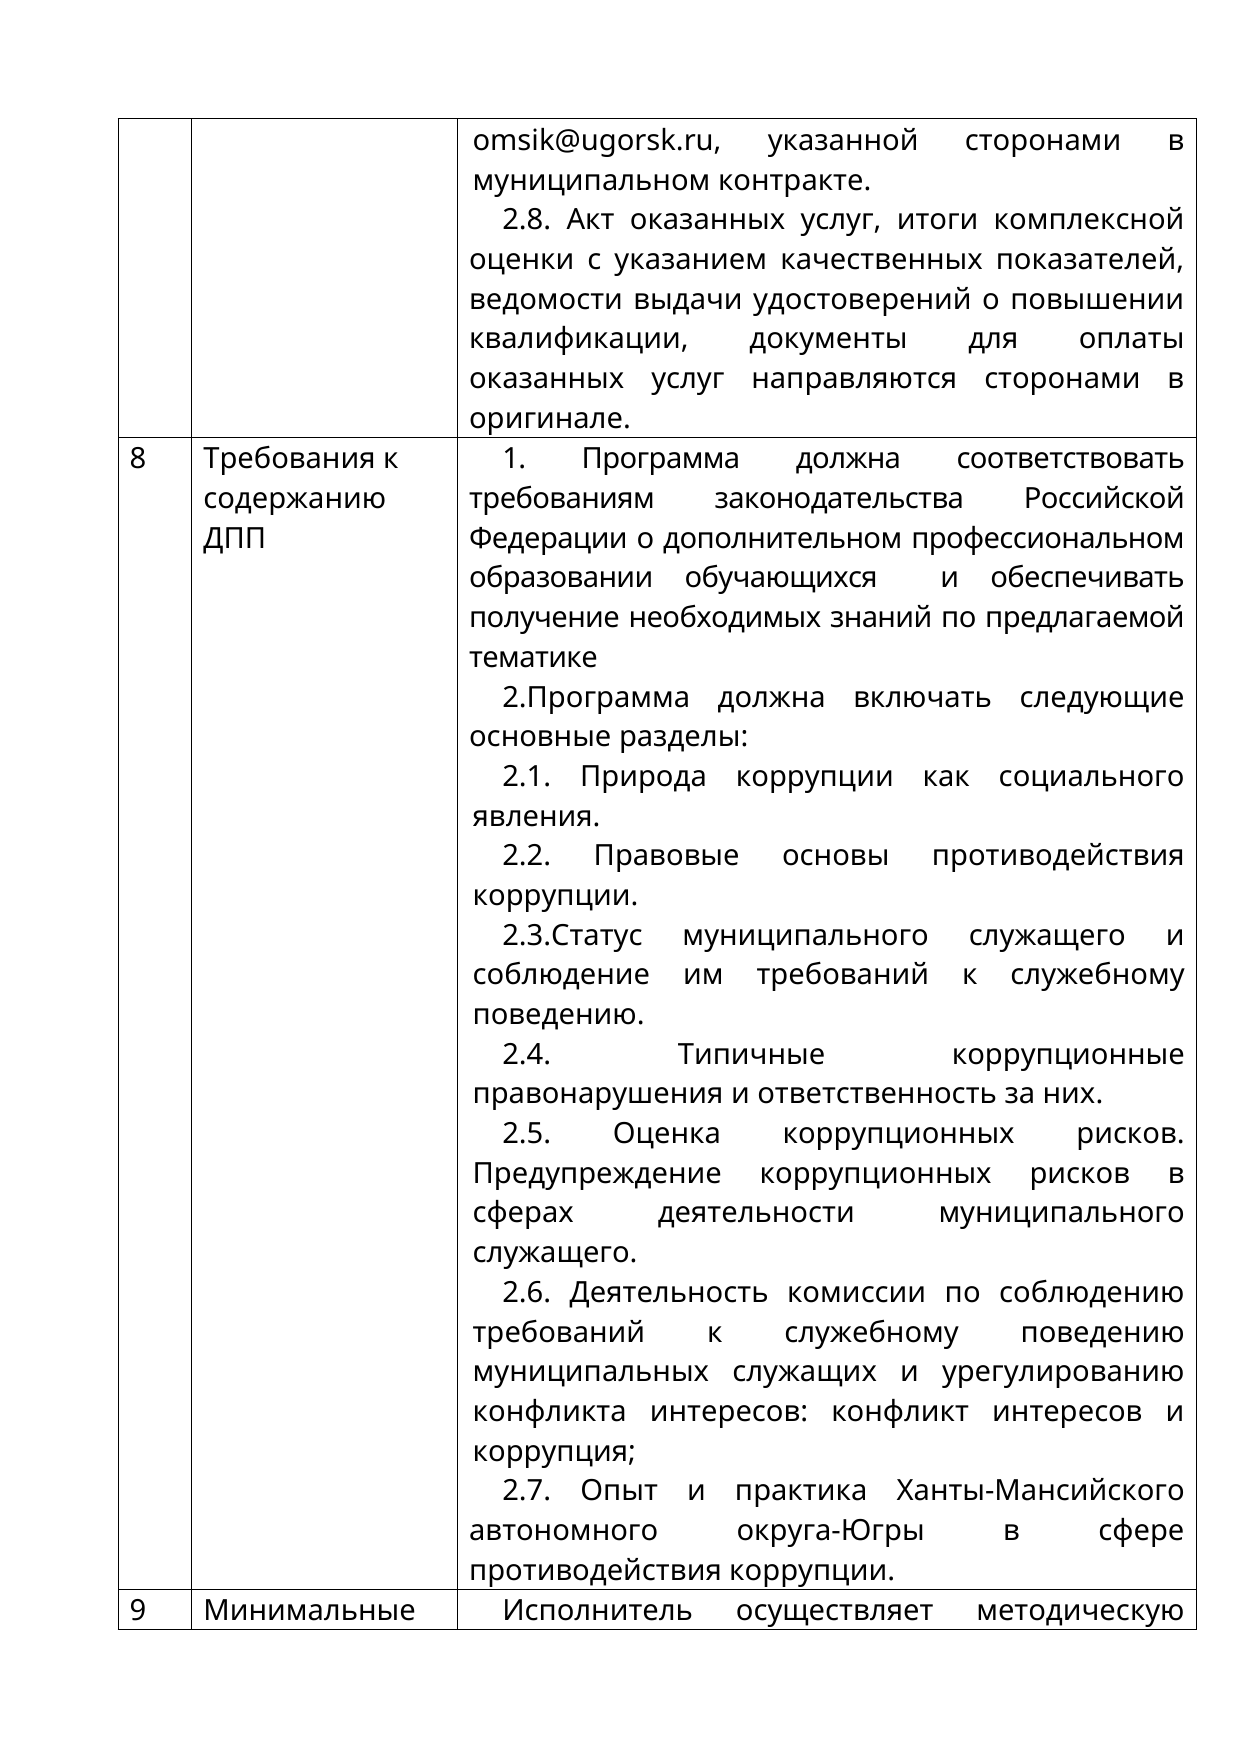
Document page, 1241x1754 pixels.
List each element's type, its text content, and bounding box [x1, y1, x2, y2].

table_cell 9 [119, 1590, 191, 1629]
table_cell 7 [119, 119, 191, 437]
table_cell 8 [119, 438, 191, 1589]
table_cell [192, 1590, 457, 1629]
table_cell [458, 119, 1196, 437]
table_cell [192, 119, 457, 437]
table_cell Требования к содержанию ДПП [192, 438, 457, 1589]
table_cell 1. Программа должна соответствовать требованиям законодательства Российской Федерации о дополнительном профессиональном образовании обучающихся и обеспечивать получение необходимых знаний по предлагаемой тематике 2.Программа должна включать следующие основные разделы: 2.1. Природа коррупции как социального явления. 2.2. Правовые основы противодействия коррупции. 2.3.Статус муниципального служащего и соблюдение им требований к служебному поведению. 2.4. Типичные коррупционные правонарушения и ответственность за них. 2.5. Оценка коррупционных рисков. Предупреждение коррупционных рисков в сферах деятельности муниципального служащего. 2.6. Деятельность комиссии по соблюдению требований к служебному поведению муниципальных служащих и урегулированию конфликта интересов: конфликт интересов и коррупция; 2.7. Опыт и практика Ханты-Мансийского автономного округа-Югры в сфере противодействия коррупции. [458, 438, 1196, 1589]
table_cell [458, 1590, 1196, 1629]
